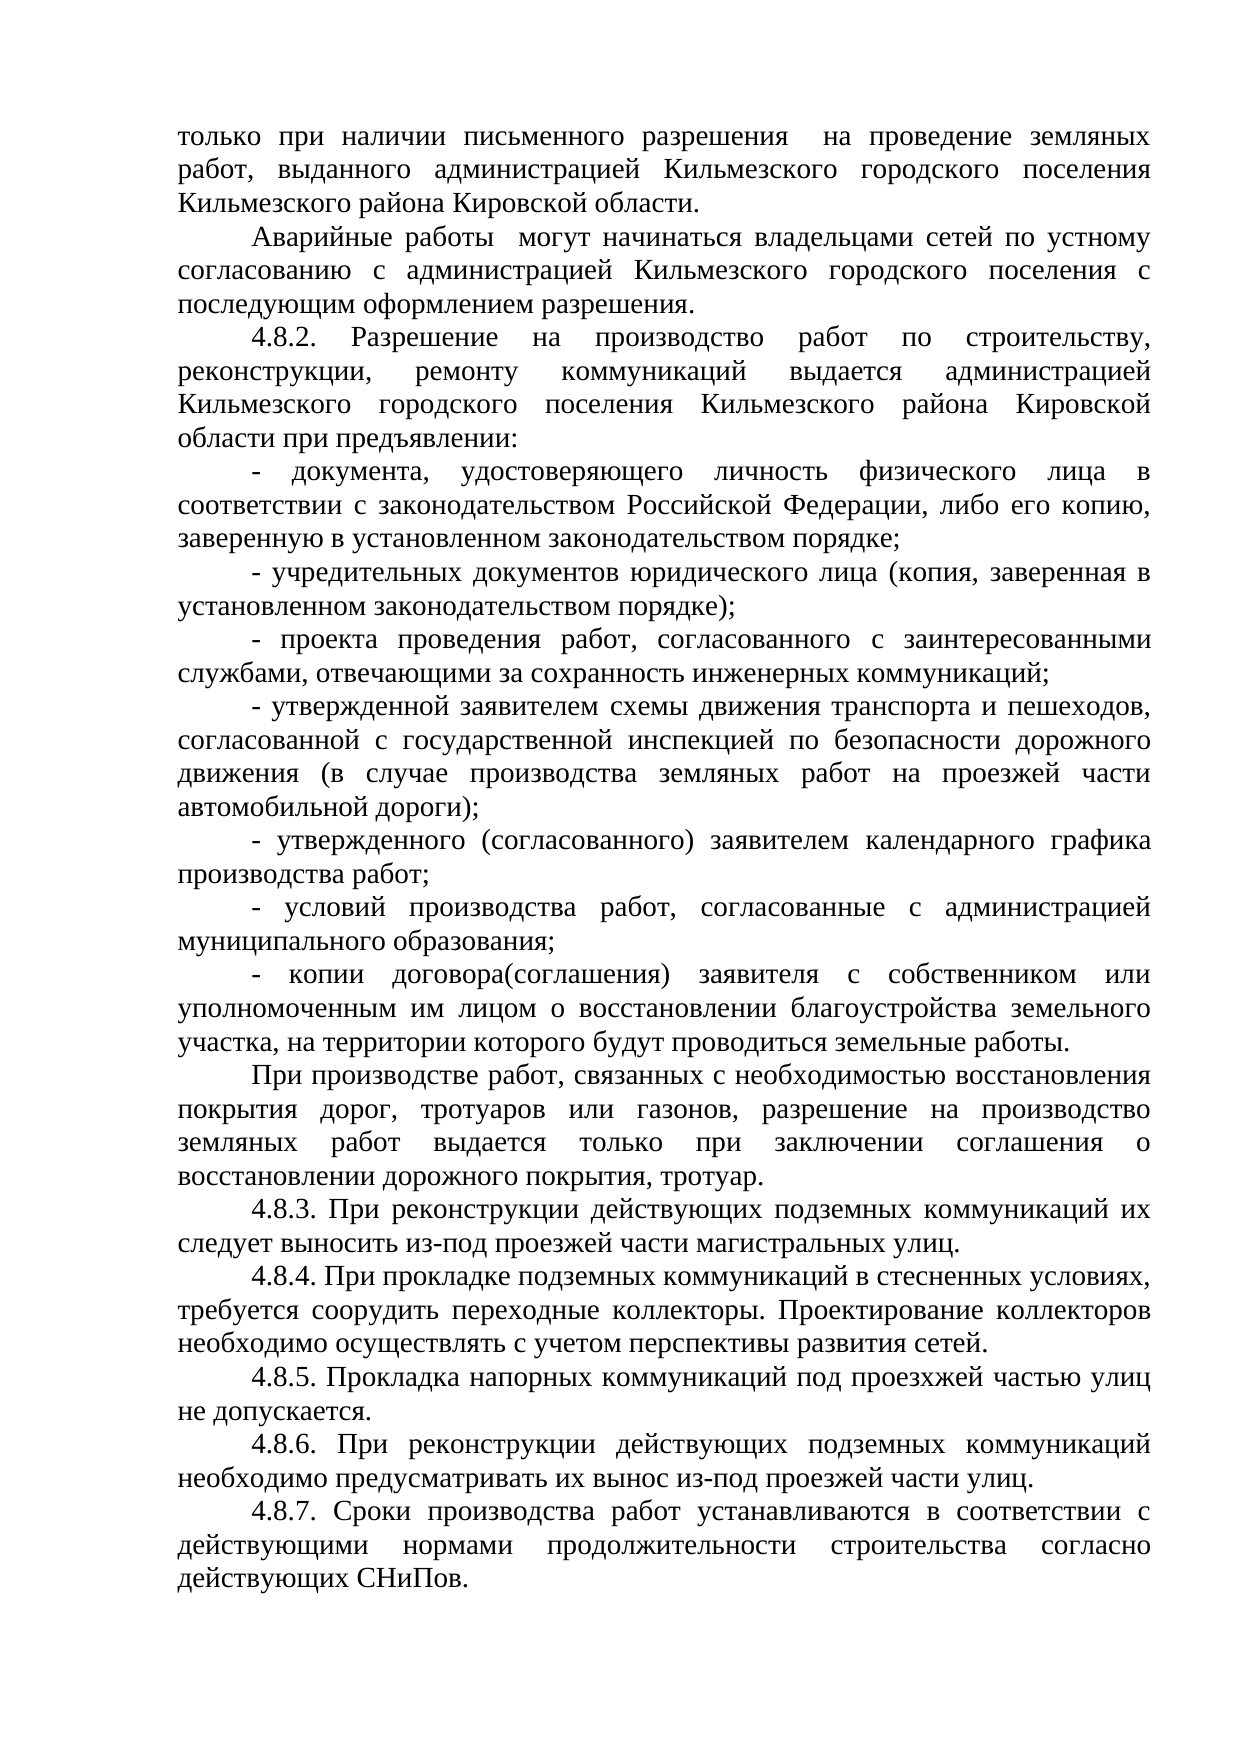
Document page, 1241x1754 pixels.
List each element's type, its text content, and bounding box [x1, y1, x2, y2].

text - учредительных документов юридического лица (копия, заверенная в установленном законодательством порядке); [177, 554, 1152, 621]
text При производстве работ, связанных с необходимостью восстановления покрытия дорог, тротуаров или газонов, разрешение на производство земляных работ выдается только при заключении соглашения о восстановлении дорожного покрытия, тротуар. [177, 1057, 1152, 1191]
text 4.8.6. При реконструкции действующих подземных коммуникаций необходимо предусматривать их вынос из-под проезжей части улиц. [177, 1426, 1152, 1493]
text 4.8.3. При реконструкции действующих подземных коммуникаций их следует выносить из-под проезжей части магистральных улиц. [177, 1191, 1152, 1258]
text Аварийные работы могут начинаться владельцами сетей по устному согласованию с администрацией Кильмезского городского поселения с последующим оформлением разрешения. [177, 219, 1152, 319]
text - проекта проведения работ, согласованного с заинтересованными службами, отвечающими за сохранность инженерных коммуникаций; [177, 621, 1152, 688]
text 4.8.7. Сроки производства работ устанавливаются в соответствии с действующими нормами продолжительности строительства согласно действующих СНиПов. [177, 1493, 1152, 1594]
text 4.8.5. Прокладка напорных коммуникаций под проезхжей частью улиц не допускается. [177, 1359, 1152, 1426]
text - копии договора(соглашения) заявителя с собственником или уполномоченным им лицом о восстановлении благоустройства земельного участка, на территории которого будут проводиться земельные работы. [177, 957, 1152, 1057]
text - утвержденного (согласованного) заявителем календарного графика производства работ; [177, 822, 1152, 889]
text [177, 118, 1152, 219]
text 4.8.2. Разрешение на производство работ по строительству, реконструкции, ремонту коммуникаций выдается администрацией Кильмезского городского поселения Кильмезского района Кировской области при предъявлении: [177, 319, 1152, 453]
text - утвержденной заявителем схемы движения транспорта и пешеходов, согласованной с государственной инспекцией по безопасности дорожного движения (в случае производства земляных работ на проезжей части автомобильной дороги); [177, 688, 1152, 822]
text - документа, удостоверяющего личность физического лица в соответствии с законодательством Российской Федерации, либо его копию, заверенную в установленном законодательством порядке; [177, 453, 1152, 554]
text - условий производства работ, согласованные с администрацией муниципального образования; [177, 889, 1152, 957]
text 4.8.4. При прокладке подземных коммуникаций в стесненных условиях, требуется соорудить переходные коллекторы. Проектирование коллекторов необходимо осуществлять с учетом перспективы развития сетей. [177, 1258, 1152, 1359]
